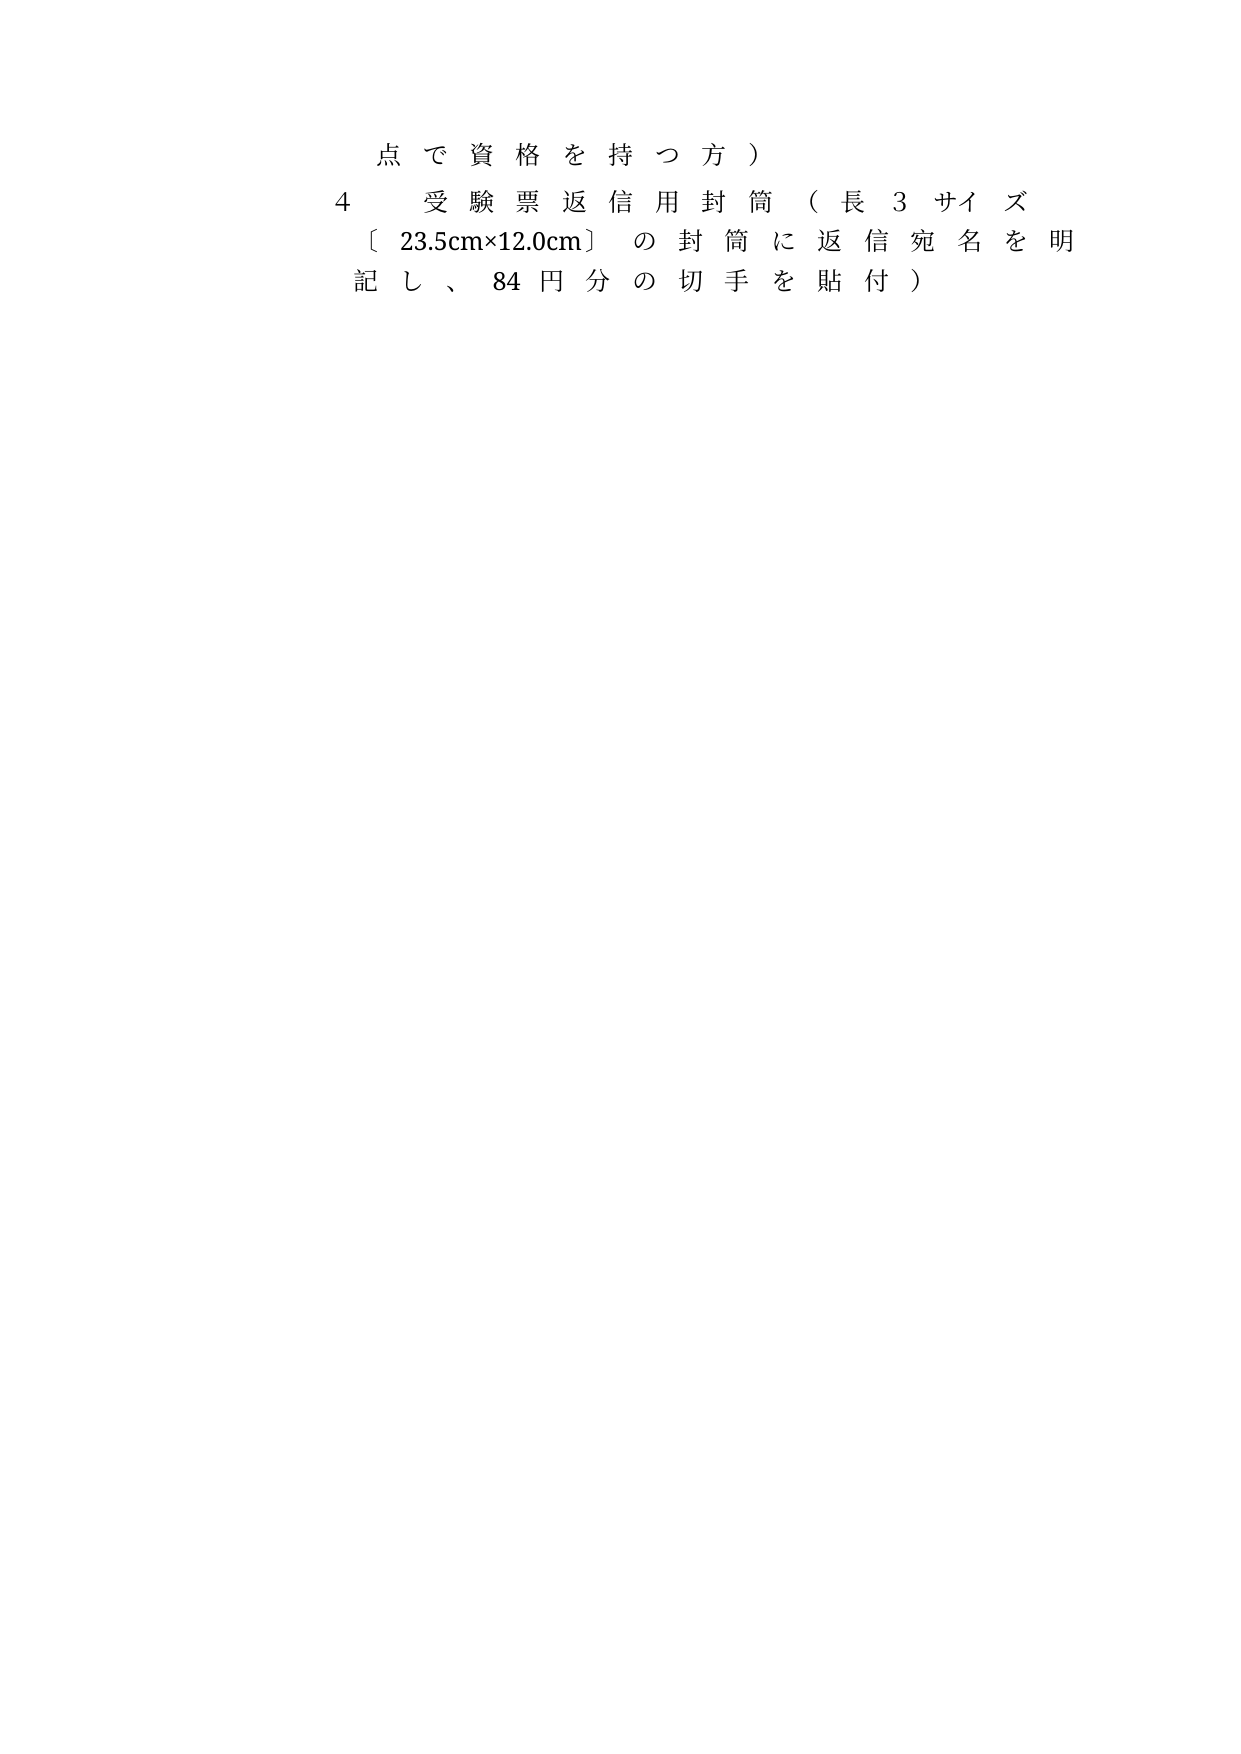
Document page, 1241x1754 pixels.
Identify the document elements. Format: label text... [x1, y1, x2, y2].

text ４ 受験票返信用封筒（長３サイズ〔23.5cm×12.0cm〕の封筒に返信宛名を明記し、84円分の切手を貼付） [317, 182, 1096, 298]
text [319, 136, 1096, 172]
